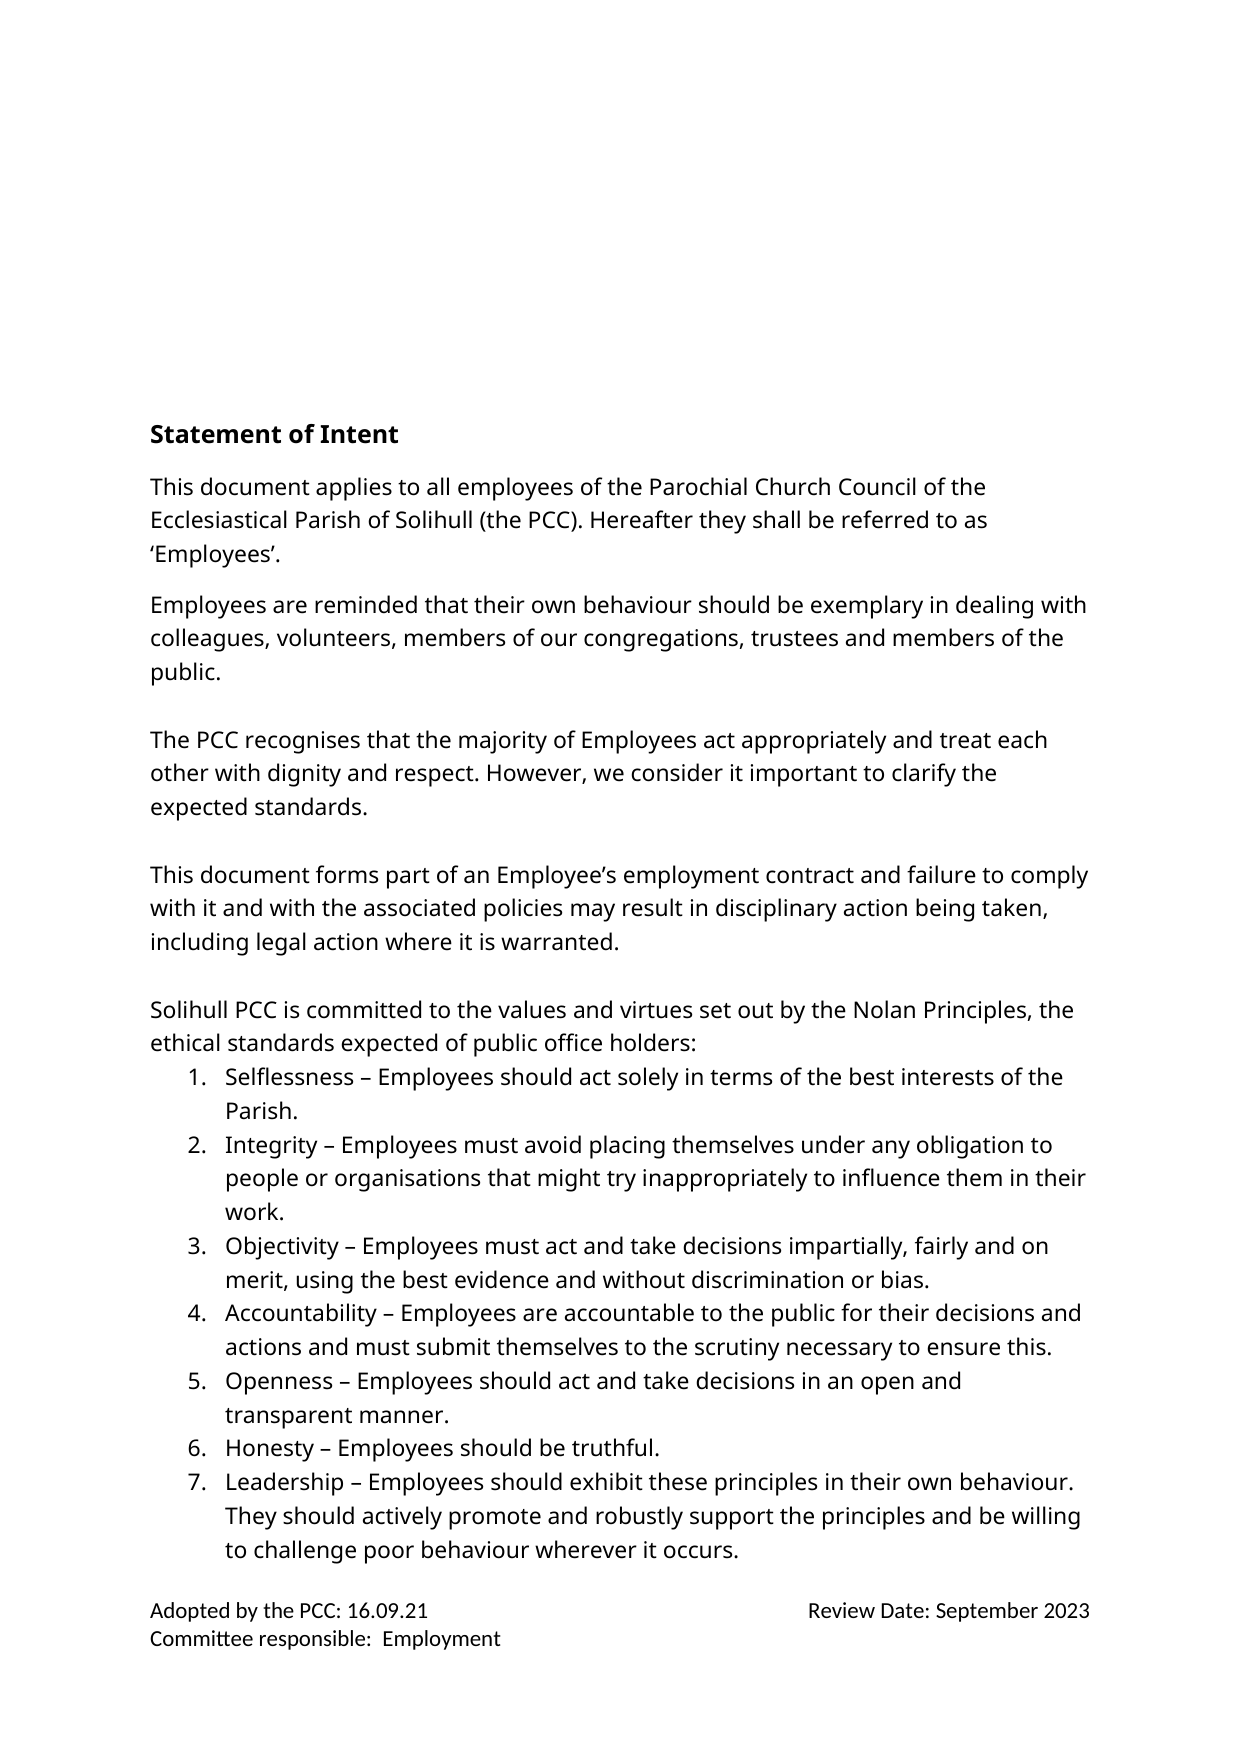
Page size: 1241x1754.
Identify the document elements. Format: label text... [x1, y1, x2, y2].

list Integrity – Employees must avoid placing themselves under any obligation to people or organisations that might try inappropriately to influence them in their work. [187, 1128, 1090, 1227]
list Openness – Employees should act and take decisions in an open and transparent manner. [187, 1365, 1090, 1430]
text Solihull PCC is committed to the values and virtues set out by the Nolan Principles, the ethical standards expected of public office holders: [150, 993, 1090, 1058]
list Objectivity – Employees must act and take decisions impartially, fairly and on merit, using the best evidence and without discrimination or bias. [187, 1230, 1090, 1295]
list Selflessness – Employees should act solely in terms of the best interests of the Parish. [187, 1061, 1090, 1126]
list Honesty – Employees should be truthful. [187, 1432, 1090, 1463]
text Statement of Intent [150, 417, 1090, 451]
list Leadership – Employees should exhibit these principles in their own behaviour. They should actively promote and robustly support the principles and be willing to challenge poor behaviour wherever it occurs. [187, 1466, 1090, 1565]
text Employees are reminded that their own behaviour should be exemplary in dealing with colleagues, volunteers, members of our congregations, trustees and members of the public. [150, 588, 1090, 687]
text This document forms part of an Employee’s employment contract and failure to comply with it and with the associated policies may result in disciplinary action being taken, including legal action where it is warranted. [150, 858, 1090, 957]
text This document applies to all employees of the Parochial Church Council of the Ecclesiastical Parish of Solihull (the PCC). Hereafter they shall be referred to as ‘Employees’. [150, 471, 1090, 569]
text The PCC recognises that the majority of Employees act appropriately and treat each other with dignity and respect. However, we consider it important to clarify the expected standards. [150, 723, 1090, 822]
list Accountability – Employees are accountable to the public for their decisions and actions and must submit themselves to the scrutiny necessary to ensure this. [187, 1297, 1090, 1362]
